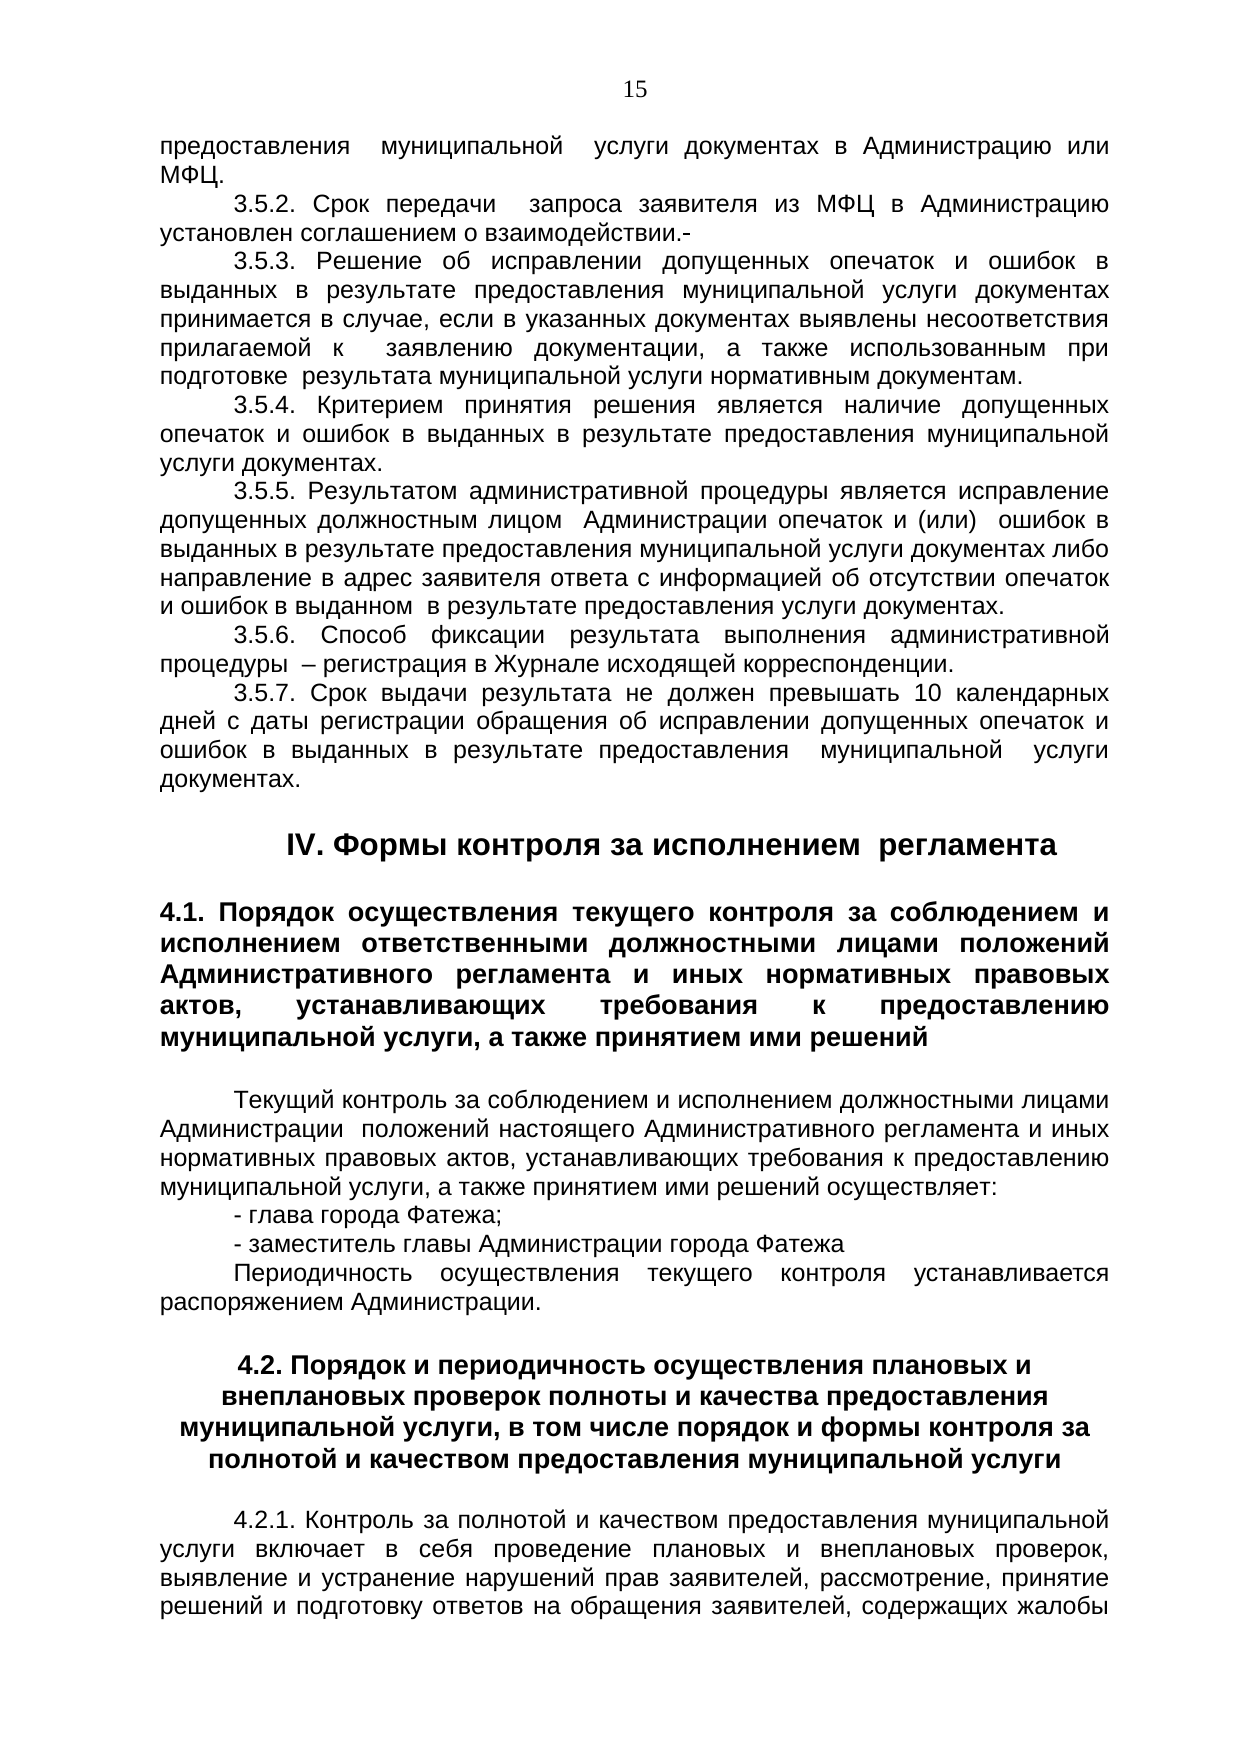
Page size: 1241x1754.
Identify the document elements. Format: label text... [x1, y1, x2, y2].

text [159, 1505, 1110, 1620]
text - глава города Фатежа; [159, 1200, 1110, 1229]
text - заместитель главы Администрации города Фатежа [159, 1229, 1110, 1258]
text IV. Формы контроля за исполнением регламента [159, 826, 1110, 862]
text 3.5.3. Решение об исправлении допущенных опечаток и ошибок в выданных в результате предоставления муниципальной услуги документах принимается в случае, если в указанных документах выявлены несоответствия прилагаемой к заявлению документации, а также использованным при подготовке результата муниципальной услуги нормативным документам. [159, 246, 1110, 390]
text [159, 131, 1110, 189]
text 3.5.2. Срок передачи запроса заявителя из МФЦ в Администрацию установлен соглашением о взаимодействии. [159, 189, 1110, 246]
text 3.5.4. Критерием принятия решения является наличие допущенных опечаток и ошибок в выданных в результате предоставления муниципальной услуги документах. [159, 390, 1110, 476]
text 4.2. Порядок и периодичность осуществления плановых и внеплановых проверок полноты и качества предоставления муниципальной услуги, в том числе порядок и формы контроля за полнотой и качеством предоставления муниципальной услуги [159, 1349, 1110, 1474]
text 4.1. Порядок осуществления текущего контроля за соблюдением и исполнением ответственными должностными лицами положений Административного регламента и иных нормативных правовых актов, устанавливающих требования к предоставлению муниципальной услуги, а также принятием ими решений [159, 896, 1110, 1052]
text 3.5.7. Срок выдачи результата не должен превышать 10 календарных дней с даты регистрации обращения об исправлении допущенных опечаток и ошибок в выданных в результате предоставления муниципальной услуги документах. [159, 677, 1110, 792]
text 3.5.6. Способ фиксации результата выполнения административной процедуры – регистрация в Журнале исходящей корреспонденции. [159, 620, 1110, 677]
text Периодичность осуществления текущего контроля устанавливается распоряжением Администрации. [159, 1258, 1110, 1315]
text Текущий контроль за соблюдением и исполнением должностными лицами Администрации положений настоящего Административного регламента и иных нормативных правовых актов, устанавливающих требования к предоставлению муниципальной услуги, а также принятием ими решений осуществляет: [159, 1085, 1110, 1200]
text 3.5.5. Результатом административной процедуры является исправление допущенных должностным лицом Администрации опечаток и (или) ошибок в выданных в результате предоставления муниципальной услуги документах либо направление в адрес заявителя ответа с информацией об отсутствии опечаток и ошибок в выданном в результате предоставления услуги документах. [159, 476, 1110, 620]
